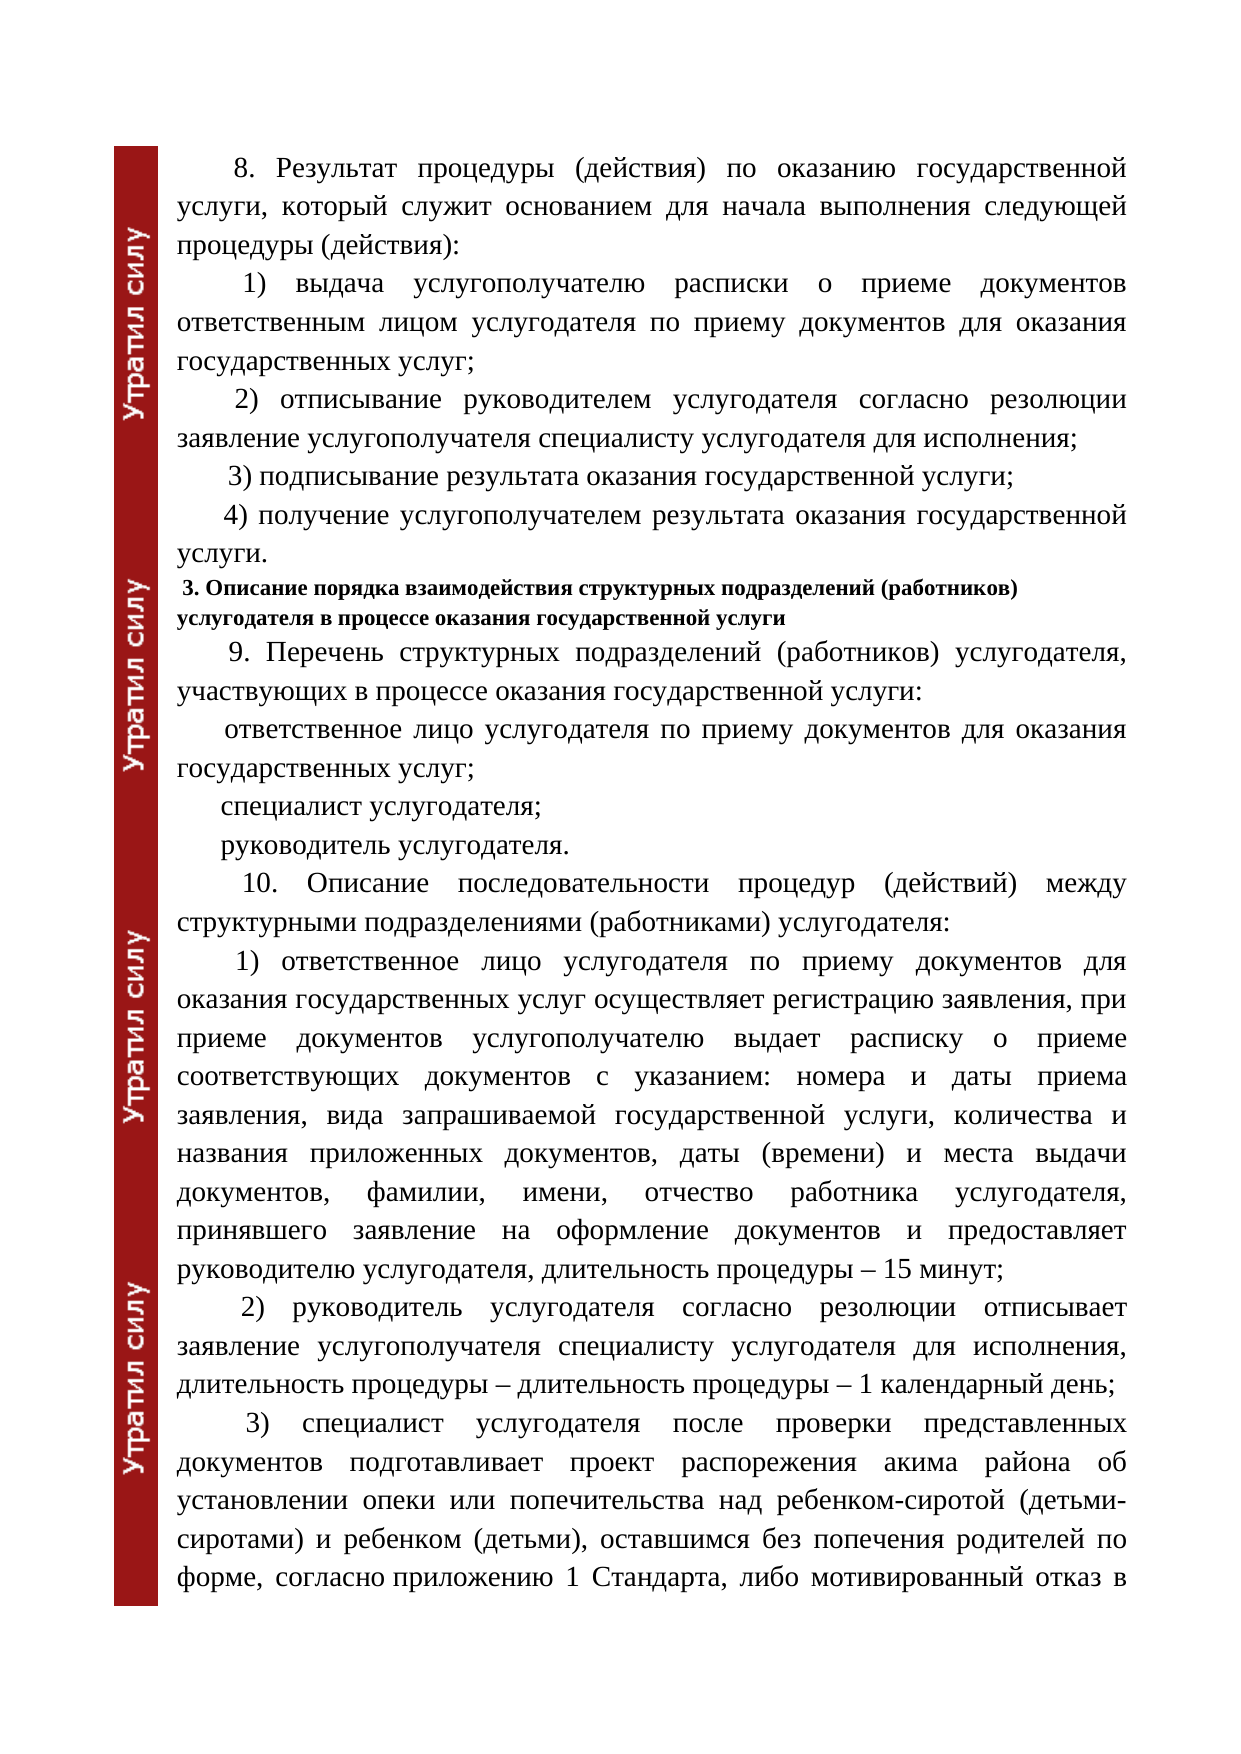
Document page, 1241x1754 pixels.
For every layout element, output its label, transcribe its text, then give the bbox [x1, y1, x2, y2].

text ответственное лицо услугодателя по приему документов для оказания государственных услуг; [112, 711, 1128, 783]
text 10. Описание последовательности процедур (действий) между структурными подразделениями (работниками) услугодателя: [112, 866, 1128, 938]
picture [114, 1593, 158, 1606]
text 1) ответственное лицо услугодателя по приему документов для оказания государственных услуг осуществляет регистрацию заявления, при приеме документов услугополучателю выдает расписку о приеме соответствующих документов с указанием: номера и даты приема заявления, вида запрашиваемой государственной услуги, количества и названия приложенных документов, даты (времени) и места выдачи документов, фамилии, имени, отчество работника услугодателя, принявшего заявление на оформление документов и предоставляет руководителю услугодателя, длительность процедуры – 15 минут; [112, 943, 1128, 1284]
picture [114, 146, 158, 150]
picture [114, 261, 158, 266]
picture [114, 492, 158, 497]
text 3. Описание порядка взаимодействия структурных подразделений (работников) услугодателя в процессе оказания государственной услуги [112, 574, 1128, 631]
picture [114, 783, 158, 788]
picture [114, 706, 158, 711]
text 8. Результат процедуры (действия) по оказанию государственной услуги, который служит основанием для начала выполнения следующей процедуры (действия): [112, 150, 1128, 261]
text 4) получение услугополучателем результата оказания государственной услуги. [112, 497, 1128, 569]
text специалист услугодателя; [112, 788, 1128, 822]
picture [114, 861, 158, 866]
picture [114, 1284, 158, 1289]
text руководитель услугодателя. [112, 827, 1128, 861]
picture [114, 938, 158, 943]
picture [114, 376, 158, 381]
picture [114, 1400, 158, 1405]
picture [114, 822, 158, 827]
text 9. Перечень структурных подразделений (работников) услугодателя, участвующих в процессе оказания государственной услуги: [112, 634, 1128, 706]
text 1) выдача услугополучателю расписки о приеме документов ответственным лицом услугодателя по приему документов для оказания государственных услуг; [112, 266, 1128, 376]
text 2) отписывание руководителем услугодателя согласно резолюции заявление услугополучателя специалисту услугодателя для исполнения; [112, 381, 1128, 453]
picture [114, 453, 158, 458]
picture [114, 569, 158, 574]
text 2) руководитель услугодателя согласно резолюции отписывает заявление услугополучателя специалисту услугодателя для исполнения, длительность процедуры – длительность процедуры – 1 календарный день; [112, 1289, 1128, 1400]
text 3) подписывание результата оказания государственной услуги; [112, 458, 1128, 492]
